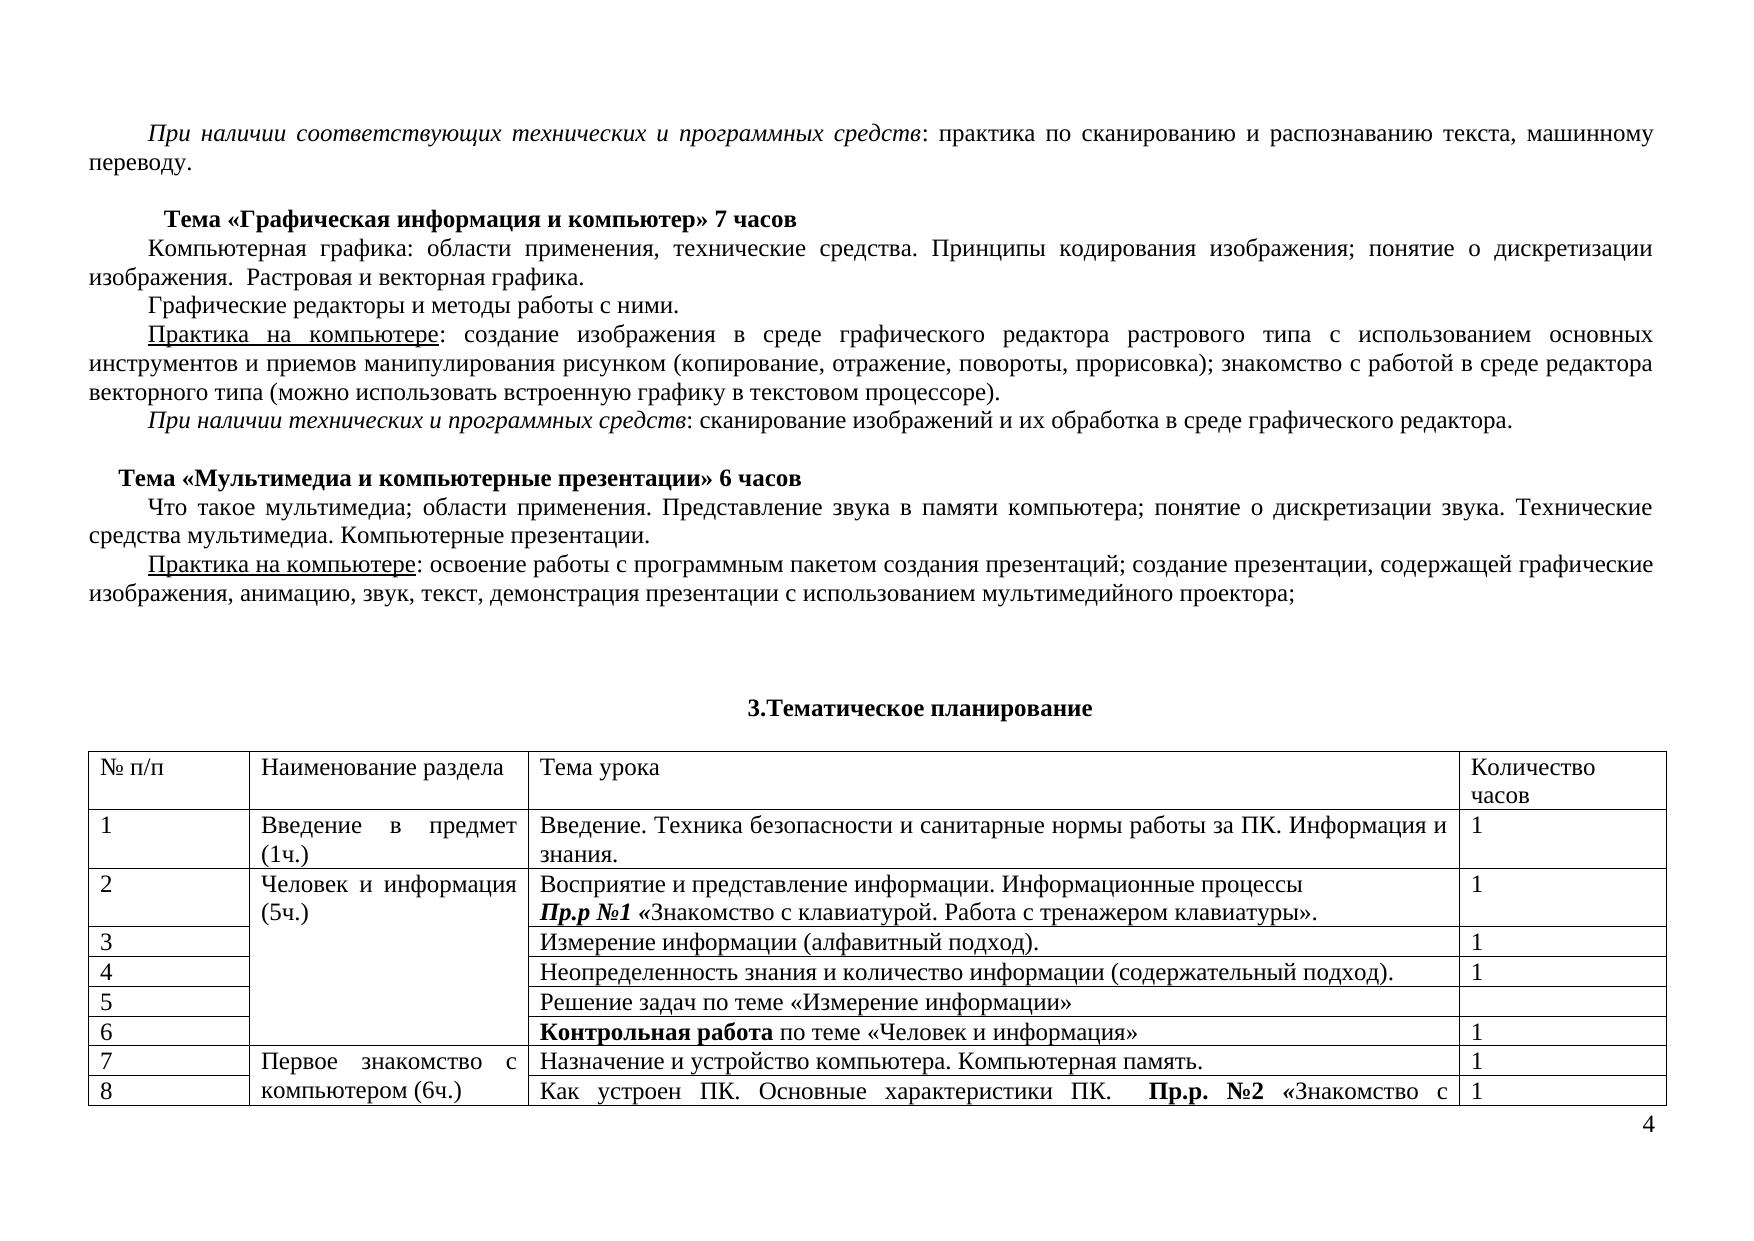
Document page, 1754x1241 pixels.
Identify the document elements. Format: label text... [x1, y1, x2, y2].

table_cell 1 [1460, 957, 1666, 986]
table_header № п/п [89, 752, 249, 809]
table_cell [529, 1076, 1459, 1105]
table_cell Человек и информация (5ч.) [250, 869, 528, 1045]
table_header Наименование раздела [250, 752, 528, 809]
table_cell 1 [1460, 927, 1666, 956]
table_cell 1 [1460, 1076, 1666, 1105]
table_cell 7 [89, 1046, 249, 1075]
table_cell 5 [89, 987, 249, 1016]
text При наличии соответствующих технических и программных средств: практика по сканированию и распознаванию текста, машинному переводу. [89, 118, 1655, 176]
text Практика на компьютере: создание изображения в среде графического редактора растрового типа с использованием основных инструментов и приемов манипулирования рисунком (копирование, отражение, повороты, прорисовка); знакомство с работой в среде редактора векторного типа (можно использовать встроенную графику в текстовом процессоре). [89, 319, 1655, 406]
table_cell Введение. Техника безопасности и санитарные нормы работы за ПК. Информация и знания. [529, 810, 1459, 868]
table_cell Измерение информации (алфавитный подход). [529, 927, 1459, 956]
table_cell Решение задач по теме «Измерение информации» [529, 987, 1459, 1016]
table_cell Неопределенность знания и количество информации (содержательный подход). [529, 957, 1459, 986]
table_cell 6 [89, 1017, 249, 1045]
list 3.Тематическое планирование [185, 693, 1655, 722]
table_cell 4 [89, 957, 249, 986]
table_cell Первое знакомство с компьютером (6ч.) [250, 1046, 528, 1105]
text Практика на компьютере: освоение работы с программным пакетом создания презентаций; создание презентации, содержащей графические изображения, анимацию, звук, текст, демонстрация презентации с использованием мультимедийного проектора; [89, 549, 1655, 607]
table_cell 3 [89, 927, 249, 956]
table_cell Восприятие и представление информации. Информационные процессы Пр.р №1 «Знакомство с клавиатурой. Работа с тренажером клавиатуры». [529, 869, 1459, 926]
table_header Количество часов [1460, 752, 1666, 809]
table_cell 1 [1460, 1017, 1666, 1045]
table_cell 1 [1460, 869, 1666, 926]
table_cell Назначение и устройство компьютера. Компьютерная память. [529, 1046, 1459, 1075]
table_cell 1 [1460, 810, 1666, 868]
text При наличии технических и программных средств: сканирование изображений и их обработка в среде графического редактора. [89, 406, 1655, 434]
table_cell 1 [89, 810, 249, 868]
text Графические редакторы и методы работы с ними. [89, 291, 1655, 319]
table_cell 8 [89, 1076, 249, 1105]
table_cell Введение в предмет (1ч.) [250, 810, 528, 868]
table_cell 1 [1460, 1046, 1666, 1075]
text Тема «Мультимедиа и компьютерные презентации» 6 часов [118, 463, 1655, 492]
text Компьютерная графика: области применения, технические средства. Принципы кодирования изображения; понятие о дискретизации изображения. Растровая и векторная графика. [89, 233, 1655, 291]
table_header Тема урока [529, 752, 1459, 809]
table_cell 2 [89, 869, 249, 926]
table_cell Контрольная работа по теме «Человек и информация» [529, 1017, 1459, 1045]
table_cell [1460, 987, 1666, 1016]
text Тема «Графическая информация и компьютер» 7 часов [164, 204, 1655, 233]
text Что такое мультимедиа; области применения. Представление звука в памяти компьютера; понятие о дискретизации звука. Технические средства мультимедиа. Компьютерные презентации. [89, 492, 1655, 549]
